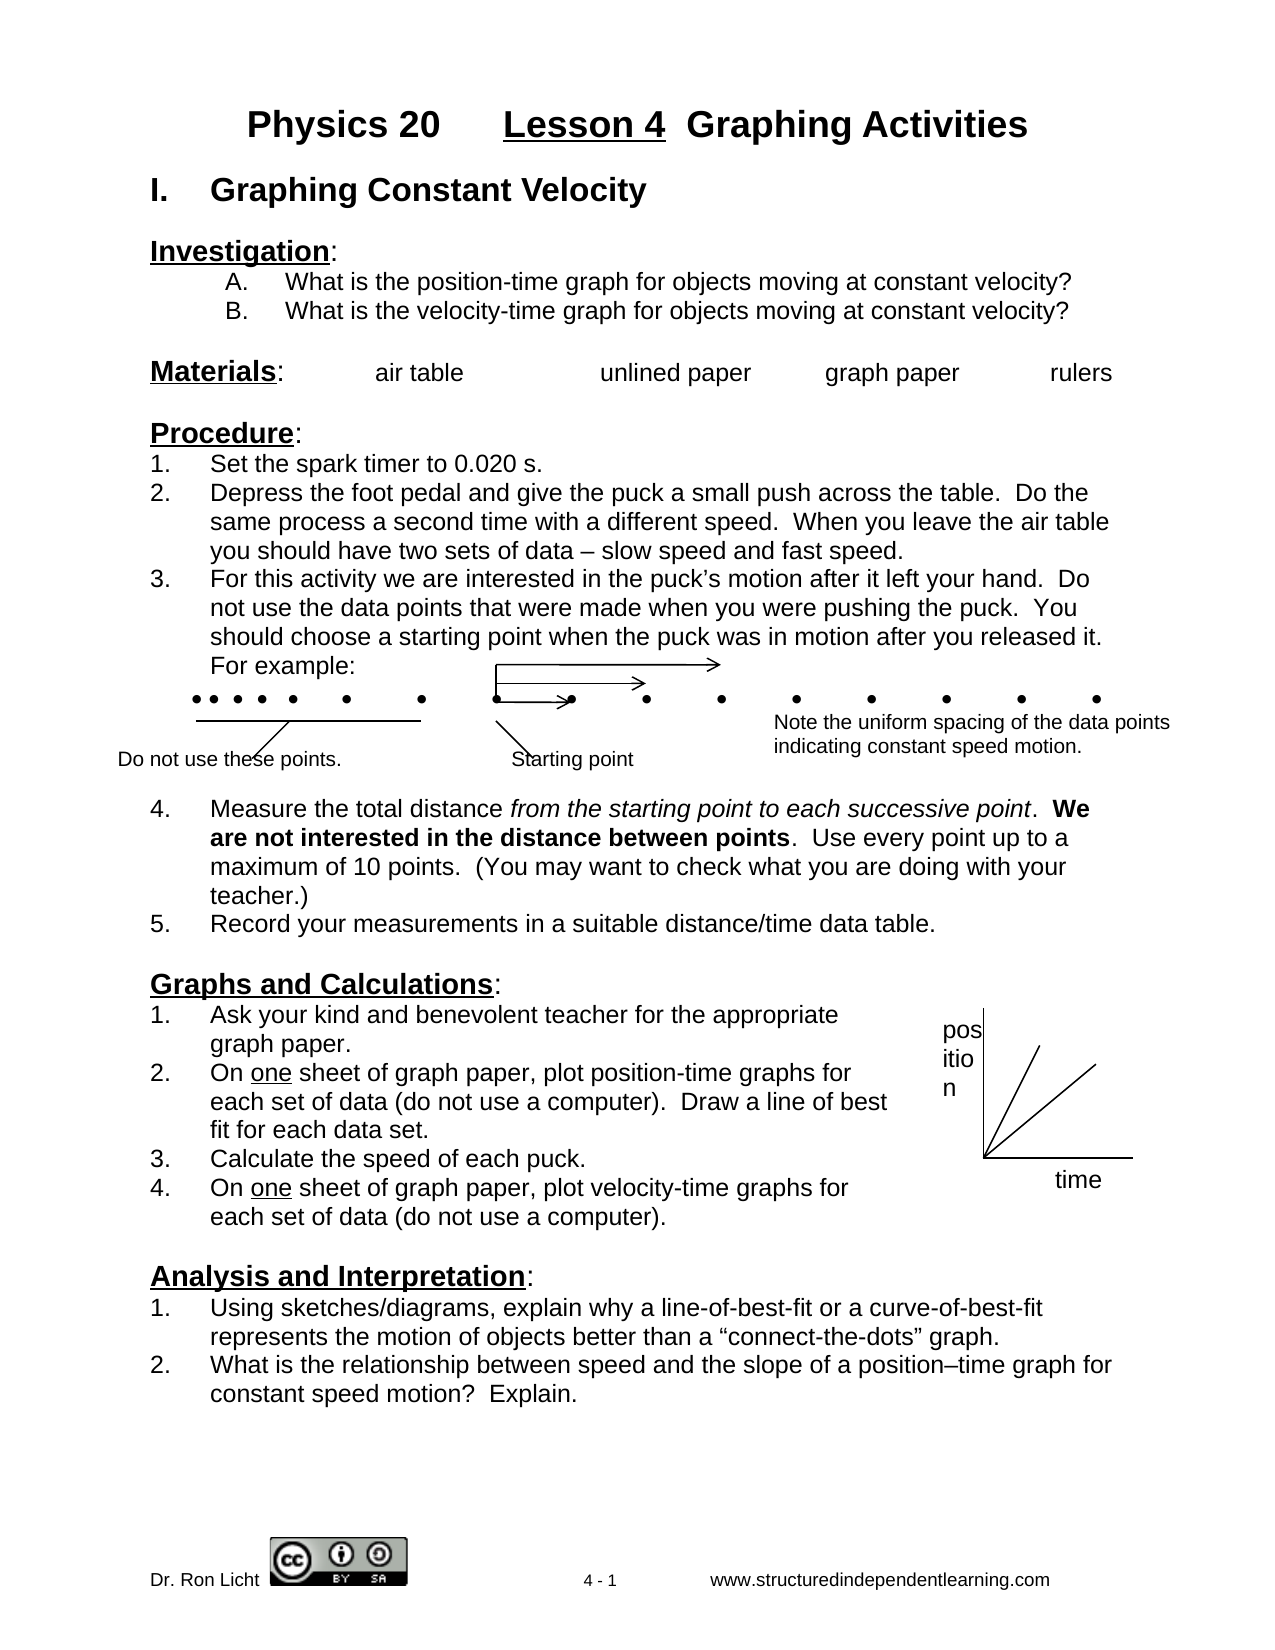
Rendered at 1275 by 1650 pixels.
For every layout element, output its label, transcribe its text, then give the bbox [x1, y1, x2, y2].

text 2. On one sheet of graph paper, plot position-time graphs for each set of data (do not use a computer). Draw a line of best fit for each data set. [150, 1058, 1125, 1144]
text 2. Depress the foot pedal and give the puck a small push across the table. Do the same process a second time with a different speed. When you leave the air table you should have two sets of data – slow speed and fast speed. [150, 478, 1125, 564]
text Analysis and Interpretation: [150, 1259, 1125, 1293]
text A. What is the position-time graph for objects moving at constant velocity? [225, 267, 1125, 296]
text B. What is the velocity-time graph for objects moving at constant velocity? [225, 296, 1125, 325]
text 3. For this activity we are interested in the puck’s motion after it left your hand. Do not use the data points that were made when you were pushing the puck. You should choose a starting point when the puck was in motion after you released it. For example: [150, 564, 1125, 679]
text 1. Using sketches/diagrams, explain why a line-of-best-fit or a curve-of-best-fit represents the motion of objects better than a “connect-the-dots” graph. [150, 1293, 1125, 1350]
text 4. On one sheet of graph paper, plot velocity-time graphs for each set of data (do not use a computer). [150, 1173, 1125, 1231]
text Materials: air table unlined paper graph paper rulers [150, 354, 1125, 387]
title Physics 20 Lesson 4 Graphing Activities [150, 102, 1125, 145]
text Investigation: [150, 234, 1125, 267]
text 1. Ask your kind and benevolent teacher for the appropriate graph paper. [150, 1001, 1125, 1058]
text 2. What is the relationship between speed and the slope of a position–time graph for constant speed motion? Explain. [150, 1350, 1125, 1408]
text Procedure: [150, 416, 1125, 449]
picture [269, 1537, 408, 1586]
text 5. Record your measurements in a suitable distance/time data table. [150, 909, 1125, 938]
text Graphs and Calculations: [150, 967, 1125, 1001]
text 1. Set the spark timer to 0.020 s. [150, 449, 1125, 478]
text 3. Calculate the speed of each puck. [150, 1144, 1125, 1173]
subtitle Graphing Constant Velocity [150, 170, 1125, 209]
text 4. Measure the total distance from the starting point to each successive point. We are not interested in the distance between points. Use every point up to a maximum of 10 points. (You may want to check what you are doing with your teacher.) [150, 794, 1125, 909]
